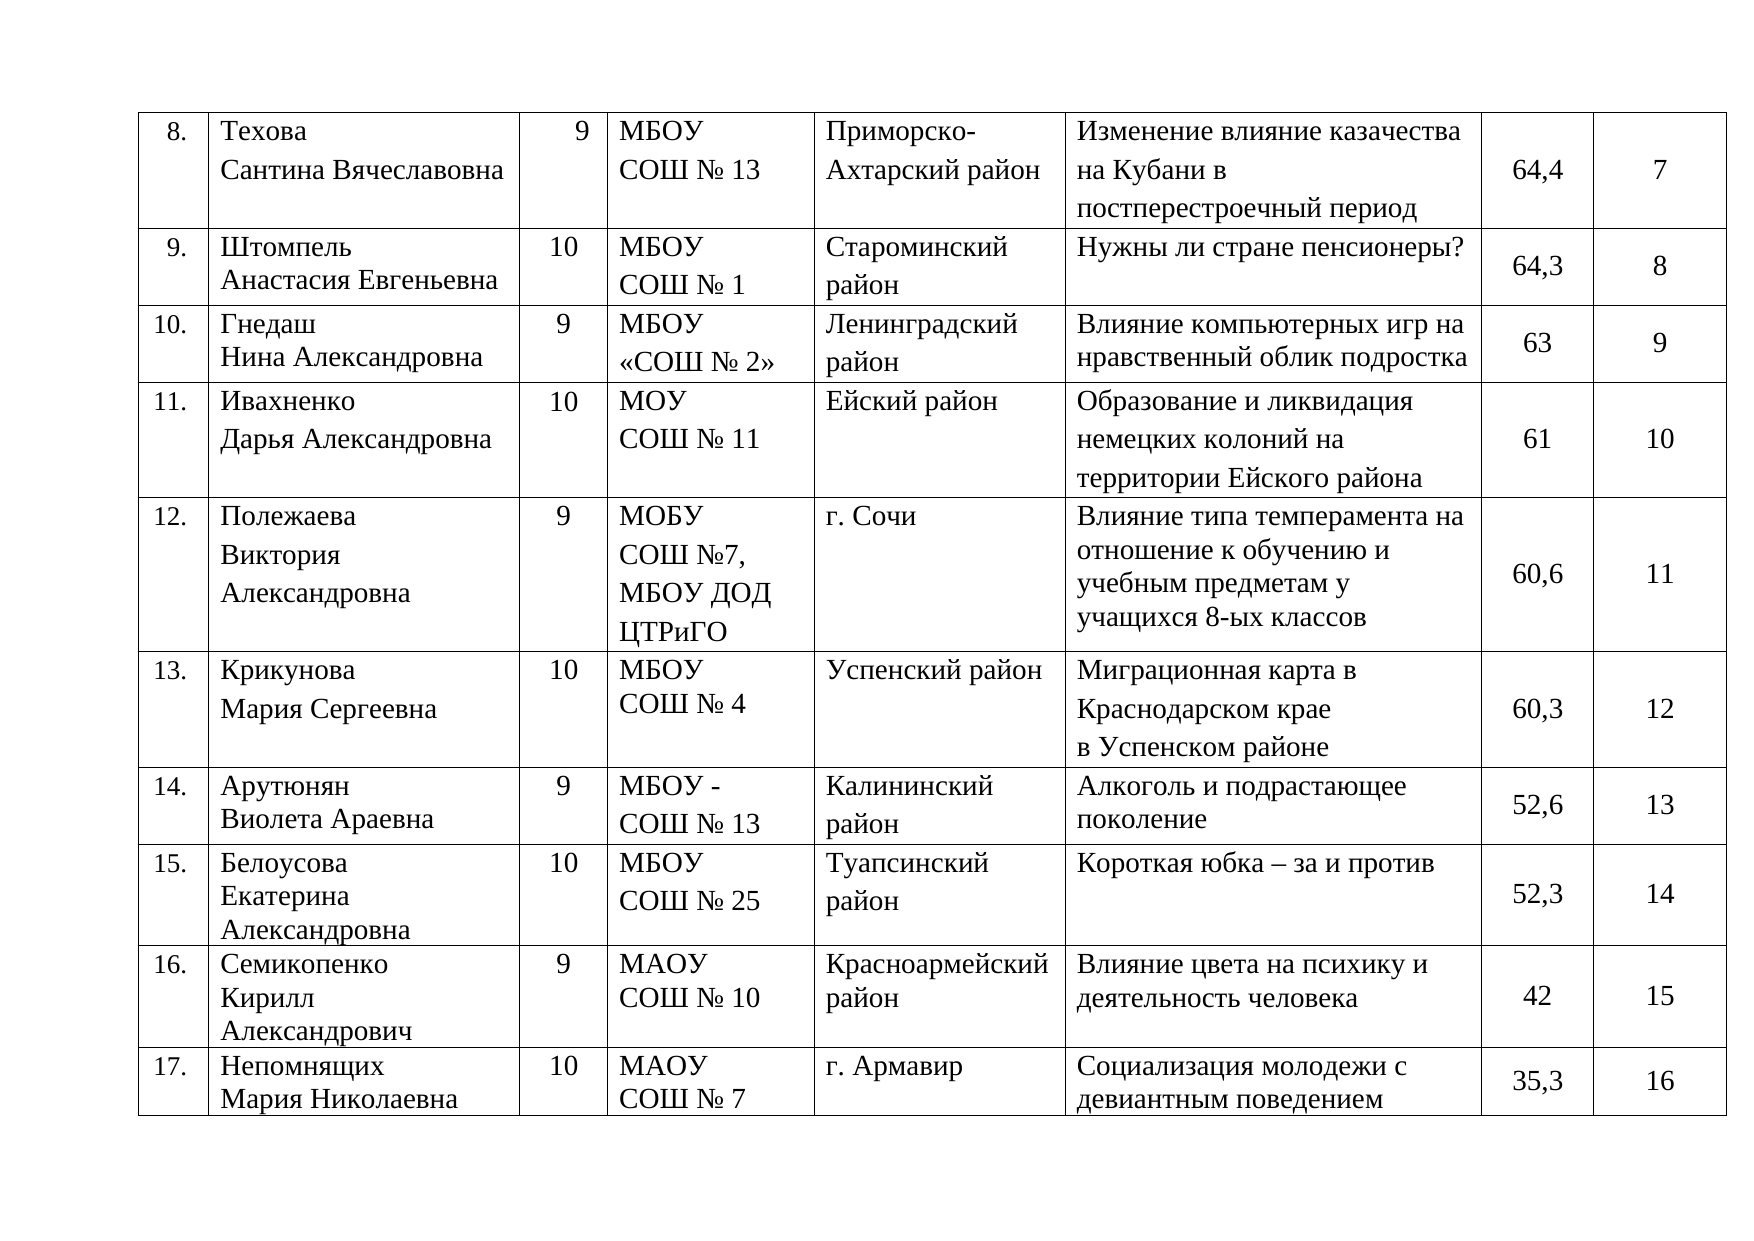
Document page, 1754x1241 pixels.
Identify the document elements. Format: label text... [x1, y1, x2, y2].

table_cell [139, 845, 208, 945]
table_cell 8 [1594, 229, 1726, 305]
table_cell Техова Сантина Вячеславовна [209, 113, 519, 228]
table_cell 60,3 [1482, 652, 1593, 767]
table_cell Влияние компьютерных игр на нравственный облик подростка [1066, 306, 1481, 382]
table_cell 11 [1594, 498, 1726, 651]
table_cell 13 [1594, 768, 1726, 844]
table_cell 9 [1594, 306, 1726, 382]
table_cell 14 [1594, 845, 1726, 945]
table_cell [139, 229, 208, 305]
table_cell 63 [1482, 306, 1593, 382]
table_cell МОУ СОШ № 11 [608, 383, 814, 497]
table_cell 60,6 [1482, 498, 1593, 651]
table_cell Ейский район [815, 383, 1065, 497]
table_cell Успенский район [815, 652, 1065, 767]
table_cell Полежаева Виктория Александровна [209, 498, 519, 651]
table_cell 9 [520, 946, 607, 1047]
table_cell Изменение влияние казачества на Кубани в постперестроечный период [1066, 113, 1481, 228]
table_cell МБОУ СОШ № 4 [608, 652, 814, 767]
table_cell Ивахненко Дарья Александровна [209, 383, 519, 497]
table_cell 15 [1594, 946, 1726, 1047]
table_cell 35,3 [1482, 1048, 1593, 1115]
table_cell МАОУ СОШ № 7 [608, 1048, 814, 1115]
table_cell 9 [520, 768, 607, 844]
table_cell Староминский район [815, 229, 1065, 305]
table_cell Короткая юбка – за и против [1066, 845, 1481, 945]
table_cell Калининский район [815, 768, 1065, 844]
table_cell Туапсинский район [815, 845, 1065, 945]
table_cell Красноармейский район [815, 946, 1065, 1047]
table_cell Непомнящих Мария Николаевна [209, 1048, 519, 1115]
table_cell Крикунова Мария Сергеевна [209, 652, 519, 767]
table_cell 64,4 [1482, 113, 1593, 228]
table_cell [139, 652, 208, 767]
table_cell МАОУ СОШ № 10 [608, 946, 814, 1047]
table_cell МБОУ «СОШ № 2» [608, 306, 814, 382]
table_cell [139, 383, 208, 497]
table_cell МБОУ СОШ № 1 [608, 229, 814, 305]
table_cell Нужны ли стране пенсионеры? [1066, 229, 1481, 305]
table_cell 9 [520, 306, 607, 382]
table_cell МБОУ - СОШ № 13 [608, 768, 814, 844]
table_cell 10 [1594, 383, 1726, 497]
table_cell 7 [1594, 113, 1726, 228]
table_cell Влияние типа темперамента на отношение к обучению и учебным предметам у учащихся 8-ых классов [1066, 498, 1481, 651]
table_cell г. Армавир [815, 1048, 1065, 1115]
table_cell Социализация молодежи с девиантным поведением [1066, 1048, 1481, 1115]
table_cell 10 [520, 383, 607, 497]
table_cell 61 [1482, 383, 1593, 497]
table_cell Приморско-Ахтарский район [815, 113, 1065, 228]
table_cell 10 [520, 1048, 607, 1115]
table_cell 10 [520, 229, 607, 305]
table_cell 52,3 [1482, 845, 1593, 945]
table_cell 52,6 [1482, 768, 1593, 844]
table_cell 16 [1594, 1048, 1726, 1115]
table_cell [139, 498, 208, 651]
table_cell МБОУ СОШ № 25 [608, 845, 814, 945]
table_cell Семикопенко Кирилл Александрович [209, 946, 519, 1047]
table_cell МОБУ СОШ №7, МБОУ ДОД ЦТРиГО [608, 498, 814, 651]
table_cell Образование и ликвидация немецких колоний на территории Ейского района [1066, 383, 1481, 497]
table_cell Гнедаш Нина Александровна [209, 306, 519, 382]
table_cell Ленинградский район [815, 306, 1065, 382]
table_cell Белоусова Екатерина Александровна [209, 845, 519, 945]
table_cell 10 [520, 652, 607, 767]
table_cell Влияние цвета на психику и деятельность человека [1066, 946, 1481, 1047]
table_cell [139, 946, 208, 1047]
table_cell 10 [520, 845, 607, 945]
table_cell г. Сочи [815, 498, 1065, 651]
table_cell 9 [520, 113, 607, 228]
table_cell Алкоголь и подрастающее поколение [1066, 768, 1481, 844]
table_cell 64,3 [1482, 229, 1593, 305]
table_cell Миграционная карта в Краснодарском крае в Успенском районе [1066, 652, 1481, 767]
table_cell [139, 306, 208, 382]
table_cell 12 [1594, 652, 1726, 767]
table_cell Штомпель Анастасия Евгеньевна [209, 229, 519, 305]
table_cell 42 [1482, 946, 1593, 1047]
table_cell Арутюнян Виолета Араевна [209, 768, 519, 844]
table_cell 9 [520, 498, 607, 651]
table_cell [139, 113, 208, 228]
table_cell МБОУ СОШ № 13 [608, 113, 814, 228]
table_cell [139, 1048, 208, 1115]
table_cell [139, 768, 208, 844]
